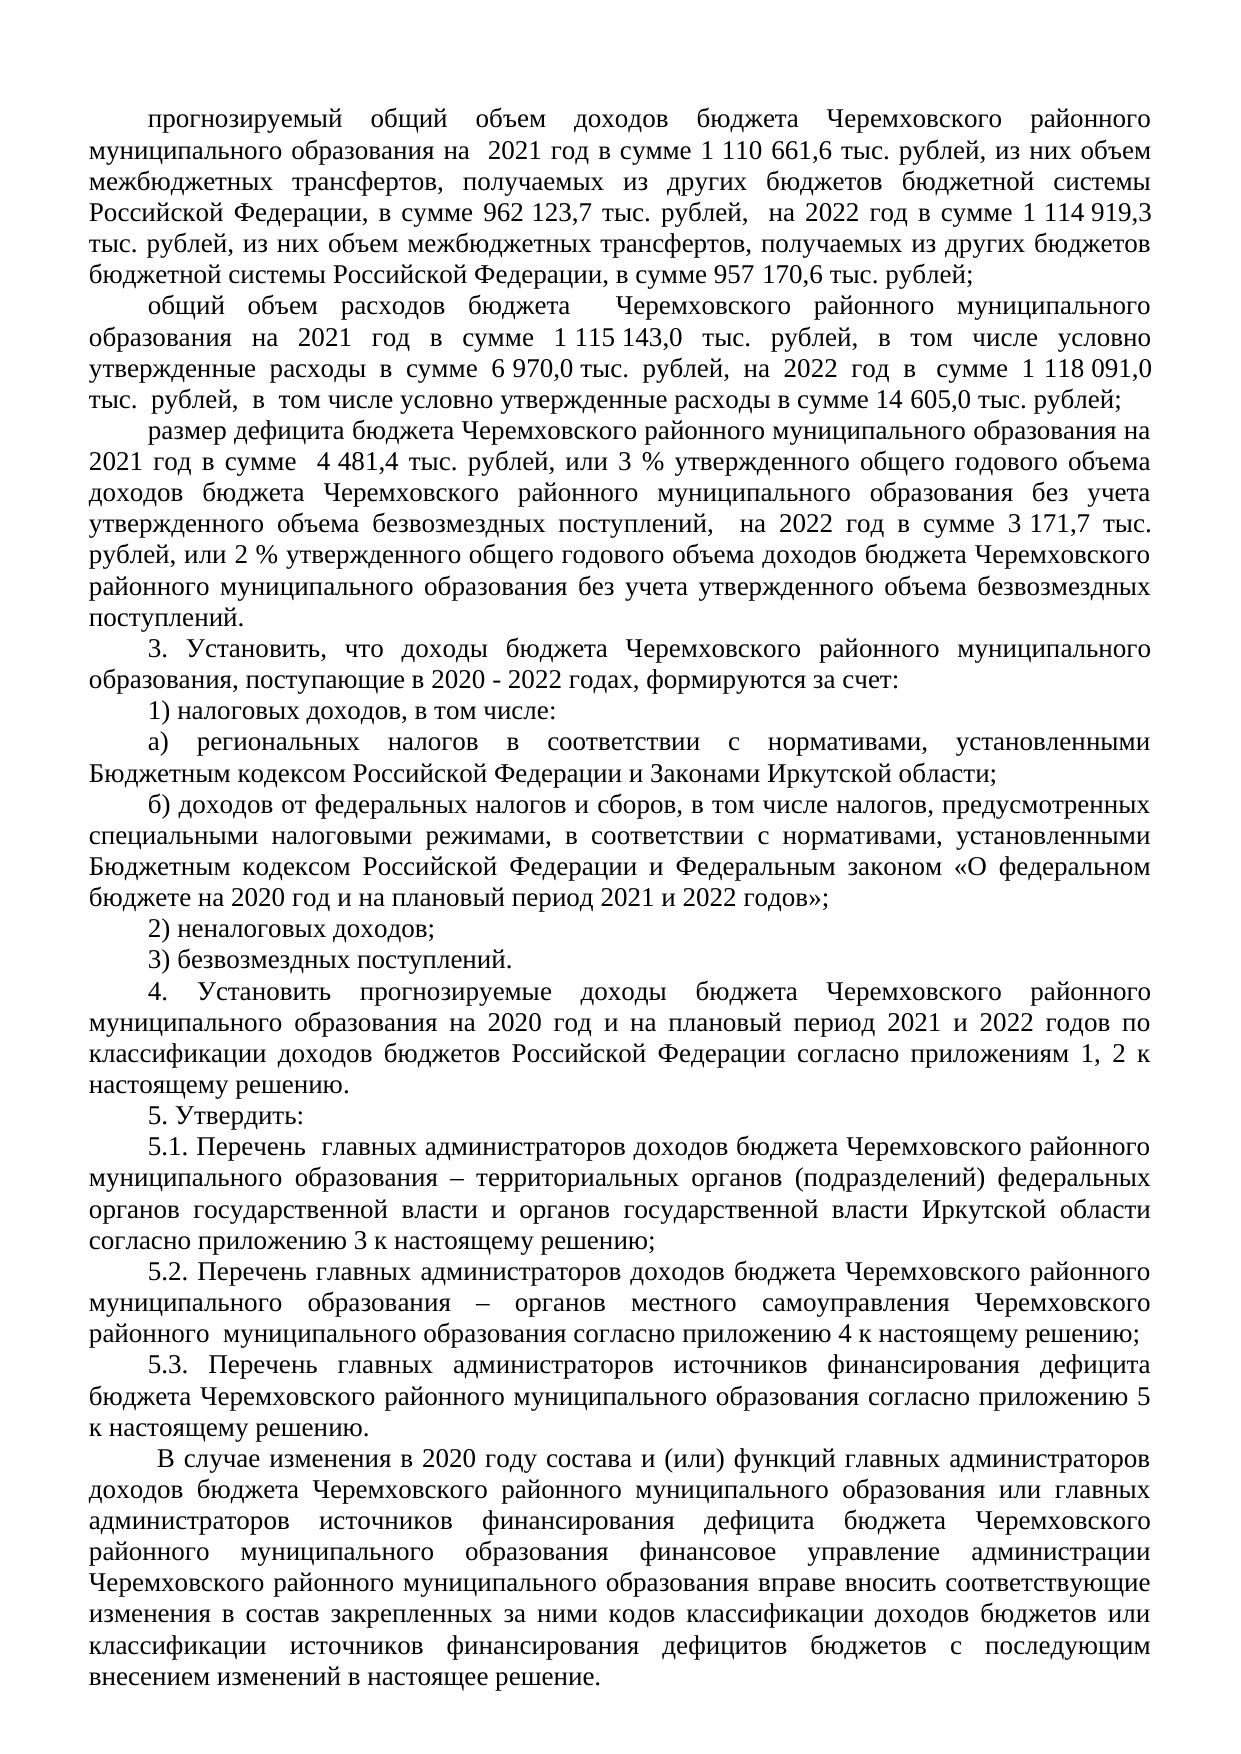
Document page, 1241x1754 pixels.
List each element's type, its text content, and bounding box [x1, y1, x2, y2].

text 5. Утвердить: [89, 1099, 1152, 1130]
text 3) безвозмездных поступлений. [89, 943, 1152, 975]
text 5.1. Перечень главных администраторов доходов бюджета Черемховского районного муниципального образования – территориальных органов (подразделений) федеральных органов государственной власти и органов государственной власти Иркутской области согласно приложению 3 к настоящему решению; [89, 1130, 1152, 1255]
text 2) неналоговых доходов; [89, 912, 1152, 943]
text прогнозируемый общий объем доходов бюджета Черемховского районного муниципального образования на 2021 год в сумме 1 110 661,6 тыс. рублей, из них объем межбюджетных трансфертов, получаемых из других бюджетов бюджетной системы Российской Федерации, в сумме 962 123,7 тыс. рублей, на 2022 год в сумме 1 114 919,3 тыс. рублей, из них объем межбюджетных трансфертов, получаемых из других бюджетов бюджетной системы Российской Федерации, в сумме 957 170,6 тыс. рублей; [89, 103, 1152, 289]
text 1) налоговых доходов, в том числе: [89, 694, 1152, 726]
text В случае изменения в 2020 году состава и (или) функций главных администраторов доходов бюджета Черемховского районного муниципального образования или главных администраторов источников финансирования дефицита бюджета Черемховского районного муниципального образования финансовое управление администрации Черемховского районного муниципального образования вправе вносить соответствующие изменения в состав закрепленных за ними кодов классификации доходов бюджетов или классификации источников финансирования дефицитов бюджетов с последующим внесением изменений в настоящее решение. [89, 1442, 1152, 1691]
text общий объем расходов бюджета Черемховского районного муниципального образования на 2021 год в сумме 1 115 143,0 тыс. рублей, в том числе условно утвержденные расходы в сумме 6 970,0 тыс. рублей, на 2022 год в сумме 1 118 091,0 тыс. рублей, в том числе условно утвержденные расходы в сумме 14 605,0 тыс. рублей; [89, 289, 1152, 414]
text 4. Установить прогнозируемые доходы бюджета Черемховского районного муниципального образования на 2020 год и на плановый период 2021 и 2022 годов по классификации доходов бюджетов Российской Федерации согласно приложениям 1, 2 к настоящему решению. [89, 975, 1152, 1099]
text 3. Установить, что доходы бюджета Черемховского районного муниципального образования, поступающие в 2020 - 2022 годах, формируются за счет: [89, 632, 1152, 694]
text 5.2. Перечень главных администраторов доходов бюджета Черемховского районного муниципального образования – органов местного самоуправления Черемховского районного муниципального образования согласно приложению 4 к настоящему решению; [89, 1255, 1152, 1348]
text б) доходов от федеральных налогов и сборов, в том числе налогов, предусмотренных специальными налоговыми режимами, в соответствии с нормативами, установленными Бюджетным кодексом Российской Федерации и Федеральным законом «О федеральном бюджете на 2020 год и на плановый период 2021 и 2022 годов»; [89, 788, 1152, 912]
text размер дефицита бюджета Черемховского районного муниципального образования на 2021 год в сумме 4 481,4 тыс. рублей, или 3 % утвержденного общего годового объема доходов бюджета Черемховского районного муниципального образования без учета утвержденного объема безвозмездных поступлений, на 2022 год в сумме 3 171,7 тыс. рублей, или 2 % утвержденного общего годового объема доходов бюджета Черемховского районного муниципального образования без учета утвержденного объема безвозмездных поступлений. [89, 414, 1152, 632]
text а) региональных налогов в соответствии с нормативами, установленными Бюджетным кодексом Российской Федерации и Законами Иркутской области; [89, 726, 1152, 788]
text 5.3. Перечень главных администраторов источников финансирования дефицита бюджета Черемховского районного муниципального образования согласно приложению 5 к настоящему решению. [89, 1348, 1152, 1442]
